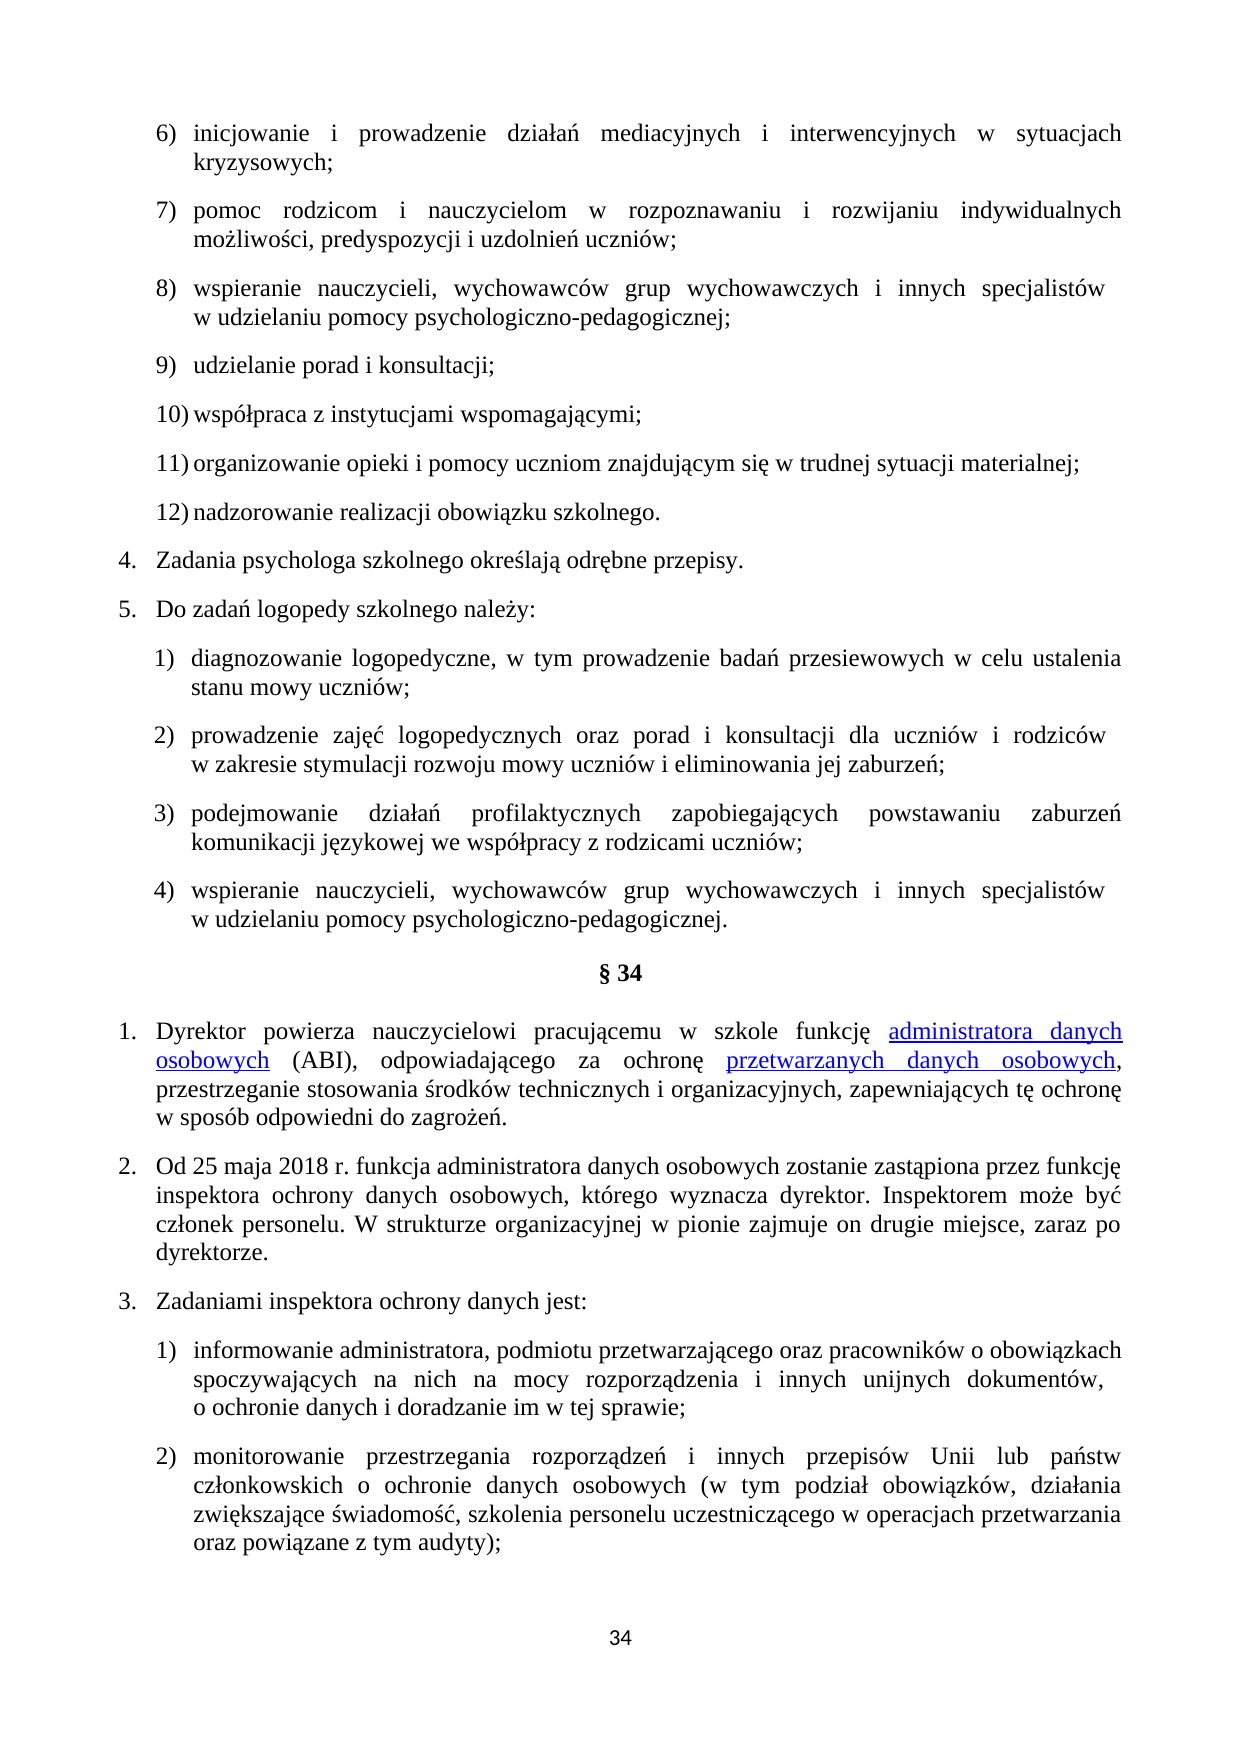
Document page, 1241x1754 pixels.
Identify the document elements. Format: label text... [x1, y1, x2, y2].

list pomoc rodzicom i nauczycielom w rozpoznawaniu i rozwijaniu indywidualnych możliwości, predyspozycji i uzdolnień uczniów; [156, 196, 1122, 253]
list udzielanie porad i konsultacji; [156, 351, 1122, 379]
list prowadzenie zajęć logopedycznych oraz porad i konsultacji dla uczniów i rodziców w zakresie stymulacji rozwoju mowy uczniów i eliminowania jej zaburzeń; [153, 721, 1122, 778]
list Od 25 maja 2018 r. funkcja administratora danych osobowych zostanie zastąpiona przez funkcję inspektora ochrony danych osobowych, którego wyznacza dyrektor. Inspektorem może być członek personelu. W strukturze organizacyjnej w pionie zajmuje on drugie miejsce, zaraz po dyrektorze. [118, 1151, 1122, 1266]
list Dyrektor powierza nauczycielowi pracującemu w szkole funkcję administratora danych osobowych (ABI), odpowiadającego za ochronę przetwarzanych danych osobowych, przestrzeganie stosowania środków technicznych i organizacyjnych, zapewniających tę ochronę w sposób odpowiedni do zagrożeń. [118, 1016, 1122, 1131]
list podejmowanie działań profilaktycznych zapobiegających powstawaniu zaburzeń komunikacji językowej we współpracy z rodzicami uczniów; [153, 798, 1122, 856]
list Do zadań logopedy szkolnego należy: [118, 594, 1122, 623]
list Zadania psychologa szkolnego określają odrębne przepisy. [118, 546, 1122, 574]
list inicjowanie i prowadzenie działań mediacyjnych i interwencyjnych w sytuacjach kryzysowych; [156, 118, 1122, 176]
list nadzorowanie realizacji obowiązku szkolnego. [156, 497, 1122, 526]
list monitorowanie przestrzegania rozporządzeń i innych przepisów Unii lub państw członkowskich o ochronie danych osobowych (w tym podział obowiązków, działania zwiększające świadomość, szkolenia personelu uczestniczącego w operacjach przetwarzania oraz powiązane z tym audyty); [156, 1441, 1122, 1556]
list wspieranie nauczycieli, wychowawców grup wychowawczych i innych specjalistów w udzielaniu pomocy psychologiczno-pedagogicznej. [153, 876, 1122, 933]
list diagnozowanie logopedyczne, w tym prowadzenie badań przesiewowych w celu ustalenia stanu mowy uczniów; [153, 643, 1122, 701]
list organizowanie opieki i pomocy uczniom znajdującym się w trudnej sytuacji materialnej; [156, 448, 1122, 477]
list Zadaniami inspektora ochrony danych jest: [118, 1286, 1122, 1315]
list współpraca z instytucjami wspomagającymi; [156, 399, 1122, 428]
list informowanie administratora, podmiotu przetwarzającego oraz pracowników o obowiązkach spoczywających na nich na mocy rozporządzenia i innych unijnych dokumentów, o ochronie danych i doradzanie im w tej sprawie; [156, 1335, 1122, 1421]
text § 34 [118, 958, 1122, 987]
list wspieranie nauczycieli, wychowawców grup wychowawczych i innych specjalistów w udzielaniu pomocy psychologiczno-pedagogicznej; [156, 273, 1122, 331]
